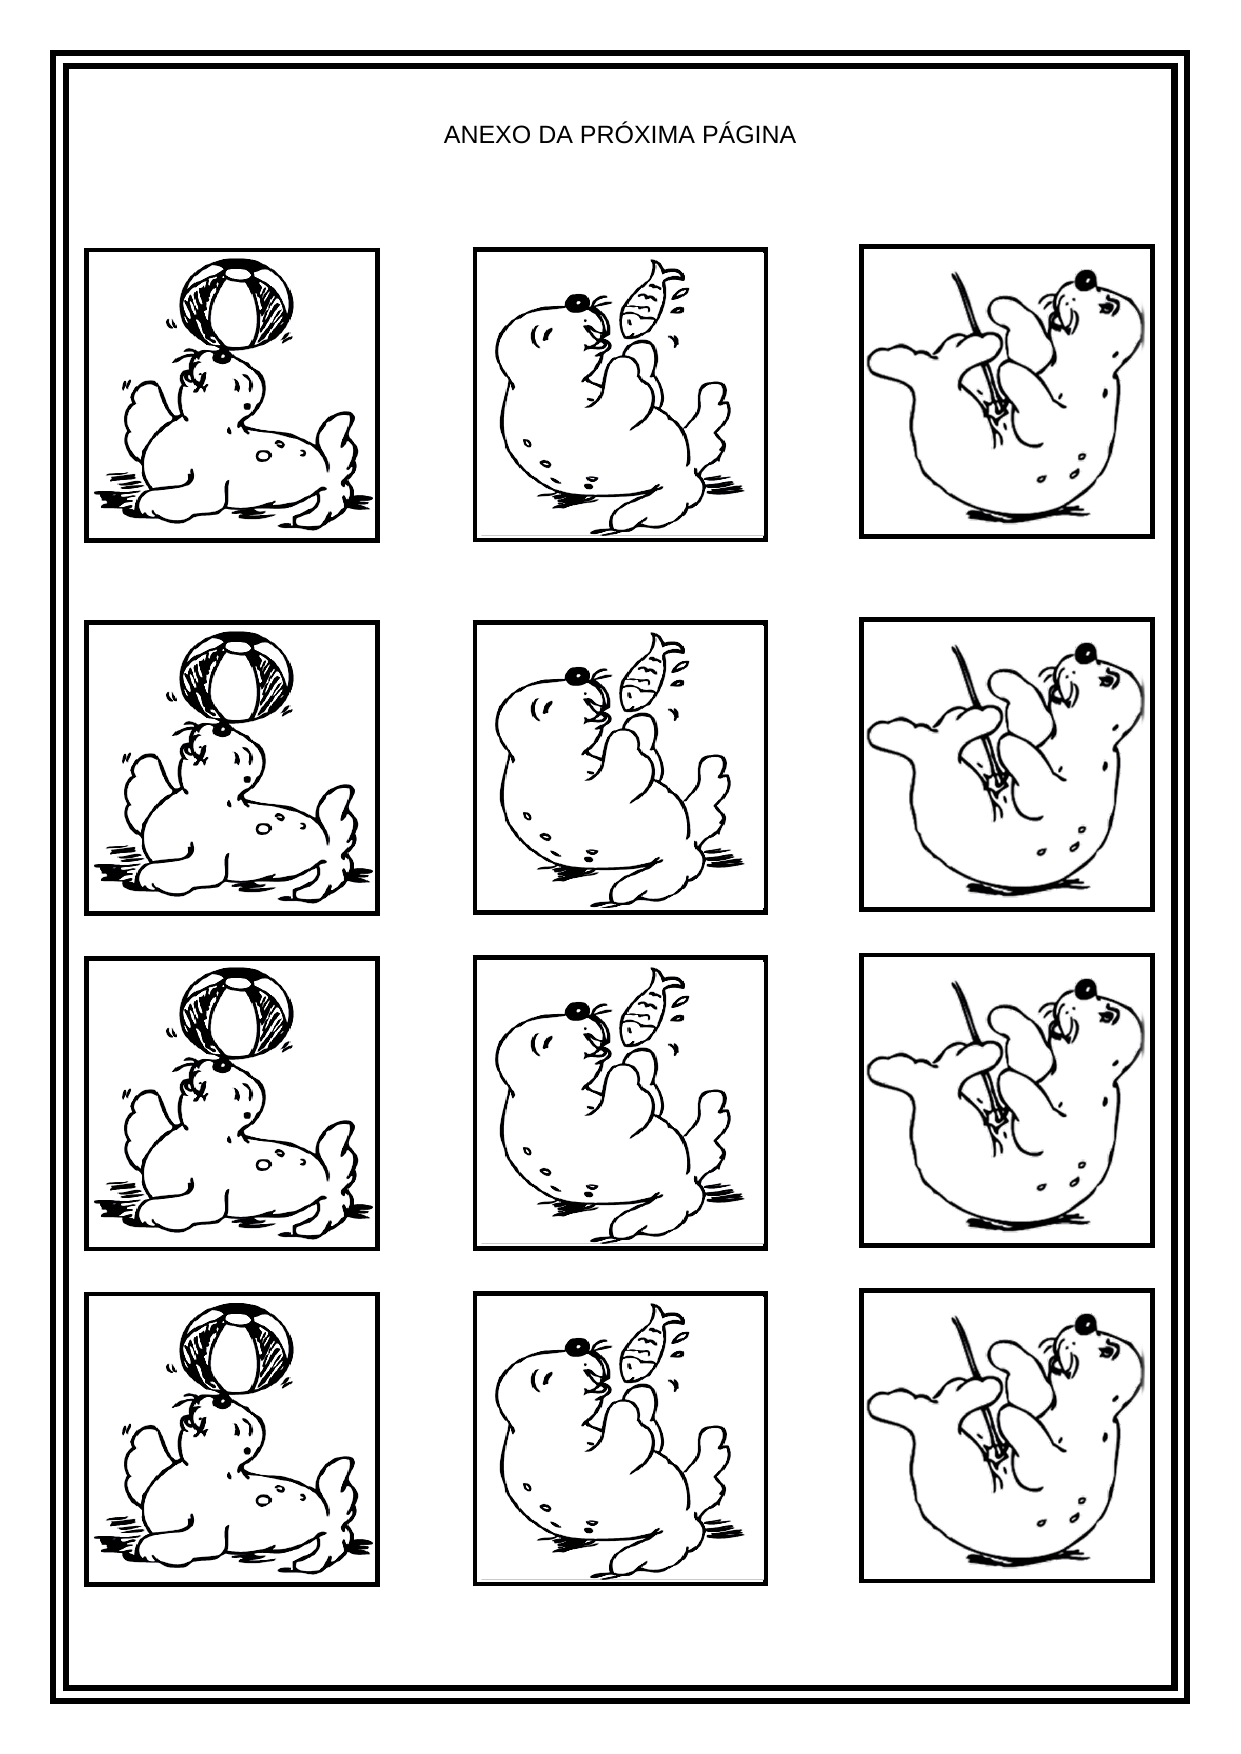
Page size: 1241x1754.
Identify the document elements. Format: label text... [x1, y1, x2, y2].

picture [481, 626, 764, 908]
picture [864, 250, 1146, 531]
picture [92, 1301, 374, 1578]
picture [481, 253, 764, 536]
picture [864, 959, 1146, 1239]
picture [92, 965, 374, 1242]
picture [92, 256, 374, 534]
text ANEXO DA PRÓXIMA PÁGINA [75, 120, 1165, 149]
picture [481, 962, 764, 1244]
picture [864, 1294, 1146, 1575]
picture [92, 629, 374, 907]
picture [864, 623, 1146, 904]
picture [481, 1297, 764, 1580]
